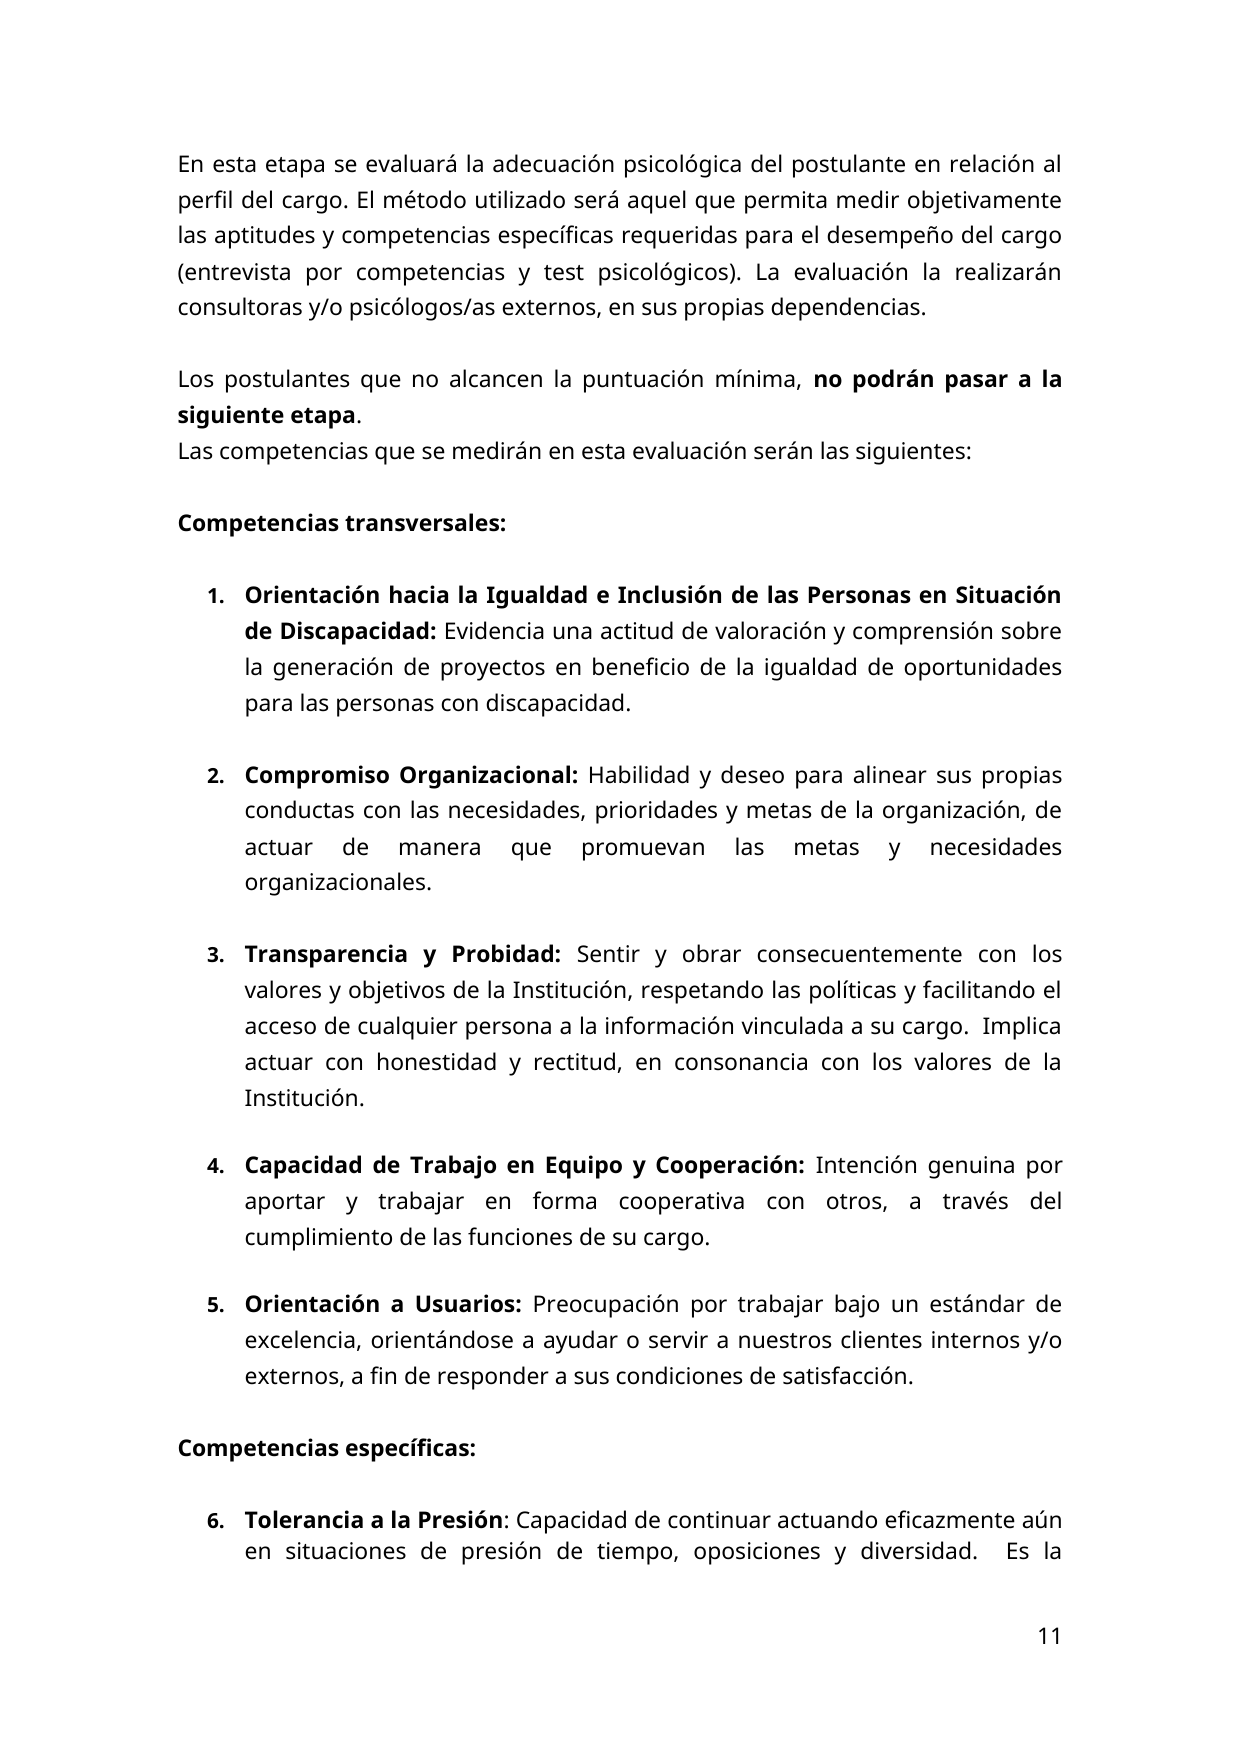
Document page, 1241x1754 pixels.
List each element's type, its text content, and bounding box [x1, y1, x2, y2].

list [207, 1504, 1063, 1566]
text Las competencias que se medirán en esta evaluación serán las siguientes: [177, 435, 1063, 466]
list Compromiso Organizacional: Habilidad y deseo para alinear sus propias conductas con las necesidades, prioridades y metas de la organización, de actuar de manera que promuevan las metas y necesidades organizacionales. [207, 758, 1063, 898]
list Orientación hacia la Igualdad e Inclusión de las Personas en Situación de Discapacidad: Evidencia una actitud de valoración y comprensión sobre la generación de proyectos en beneficio de la igualdad de oportunidades para las personas con discapacidad. [207, 579, 1063, 718]
list Transparencia y Probidad: Sentir y obrar consecuentemente con los valores y objetivos de la Institución, respetando las políticas y facilitando el acceso de cualquier persona a la información vinculada a su cargo. Implica actuar con honestidad y rectitud, en consonancia con los valores de la Institución. [207, 938, 1063, 1113]
list Orientación a Usuarios: Preocupación por trabajar bajo un estándar de excelencia, orientándose a ayudar o servir a nuestros clientes internos y/o externos, a fin de responder a sus condiciones de satisfacción. [207, 1288, 1063, 1391]
text Los postulantes que no alcancen la puntuación mínima, no podrán pasar a la siguiente etapa. [177, 363, 1063, 430]
list Capacidad de Trabajo en Equipo y Cooperación: Intención genuina por aportar y trabajar en forma cooperativa con otros, a través del cumplimiento de las funciones de su cargo. [207, 1149, 1063, 1252]
text Competencias específicas: [177, 1432, 1063, 1463]
text Competencias transversales: [177, 507, 1063, 538]
text En esta etapa se evaluará la adecuación psicológica del postulante en relación al perfil del cargo. El método utilizado será aquel que permita medir objetivamente las aptitudes y competencias específicas requeridas para el desempeño del cargo (entrevista por competencias y test psicológicos). La evaluación la realizarán consultoras y/o psicólogos/as externos, en sus propias dependencias. [177, 148, 1063, 323]
